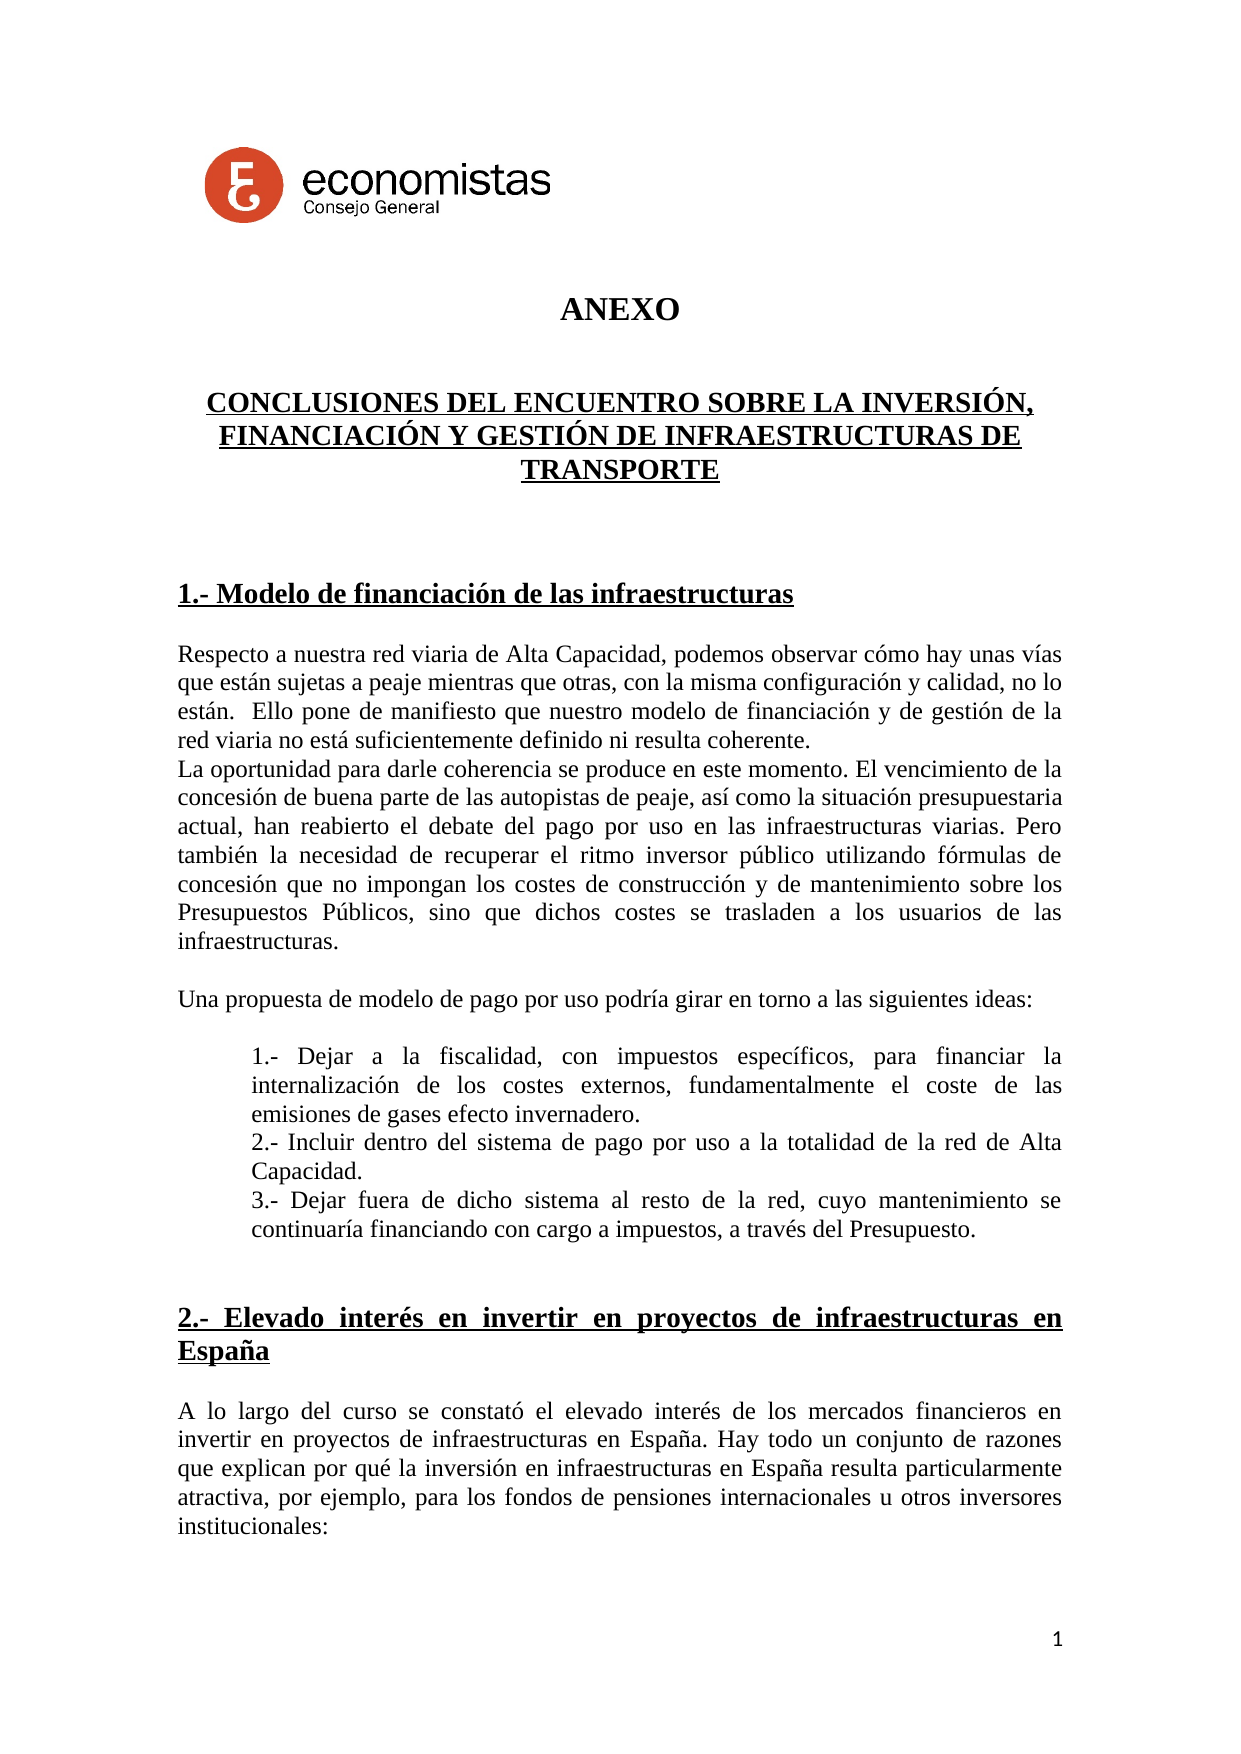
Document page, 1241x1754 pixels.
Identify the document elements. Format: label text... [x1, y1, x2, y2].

text 2.- Elevado interés en invertir en proyectos de infraestructuras en España [177, 1330, 1063, 1367]
picture [204, 147, 550, 223]
text Respecto a nuestra red viaria de Alta Capacidad, podemos observar cómo hay unas vías que están sujetas a peaje mientras que otras, con la misma configuración y calidad, no lo están. Ello pone de manifiesto que nuestro modelo de financiación y de gestión de la red viaria no está suficientemente definido ni resulta coherente. [177, 639, 1063, 754]
text Una propuesta de modelo de pago por uso podría girar en torno a las siguientes ideas: [177, 984, 1063, 1012]
text CONCLUSIONES DEL ENCUENTRO SOBRE LA INVERSIÓN, FINANCIACIÓN Y GESTIÓN DE INFRAESTRUCTURAS DE TRANSPORTE [177, 385, 1063, 485]
text A lo largo del curso se constató el elevado interés de los mercados financieros en invertir en proyectos de infraestructuras en España. Hay todo un conjunto de razones que explican por qué la inversión en infraestructuras en España resulta particularmente atractiva, por ejemplo, para los fondos de pensiones internacionales u otros inversores institucionales: [177, 1396, 1063, 1539]
text 3.- Dejar fuera de dicho sistema al resto de la red, cuyo mantenimiento se continuaría financiando con cargo a impuestos, a través del Presupuesto. [251, 1185, 1063, 1242]
text 1.- Modelo de financiación de las infraestructuras [177, 576, 1063, 610]
text 2.- Elevado interés en invertir en proyectos de infraestructuras en España [177, 1300, 1063, 1329]
text 2.- Incluir dentro del sistema de pago por uso a la totalidad de la red de Alta Capacidad. [251, 1127, 1063, 1185]
text 1.- Dejar a la fiscalidad, con impuestos específicos, para financiar la internalización de los costes externos, fundamentalmente el coste de las emisiones de gases efecto invernadero. [251, 1041, 1063, 1127]
text La oportunidad para darle coherencia se produce en este momento. El vencimiento de la concesión de buena parte de las autopistas de peaje, así como la situación presupuestaria actual, han reabierto el debate del pago por uso en las infraestructuras viarias. Pero también la necesidad de recuperar el ritmo inversor público utilizando fórmulas de concesión que no impongan los costes de construcción y de mantenimiento sobre los Presupuestos Públicos, sino que dichos costes se trasladen a los usuarios de las infraestructuras. [177, 754, 1063, 955]
text ANEXO [177, 289, 1063, 327]
